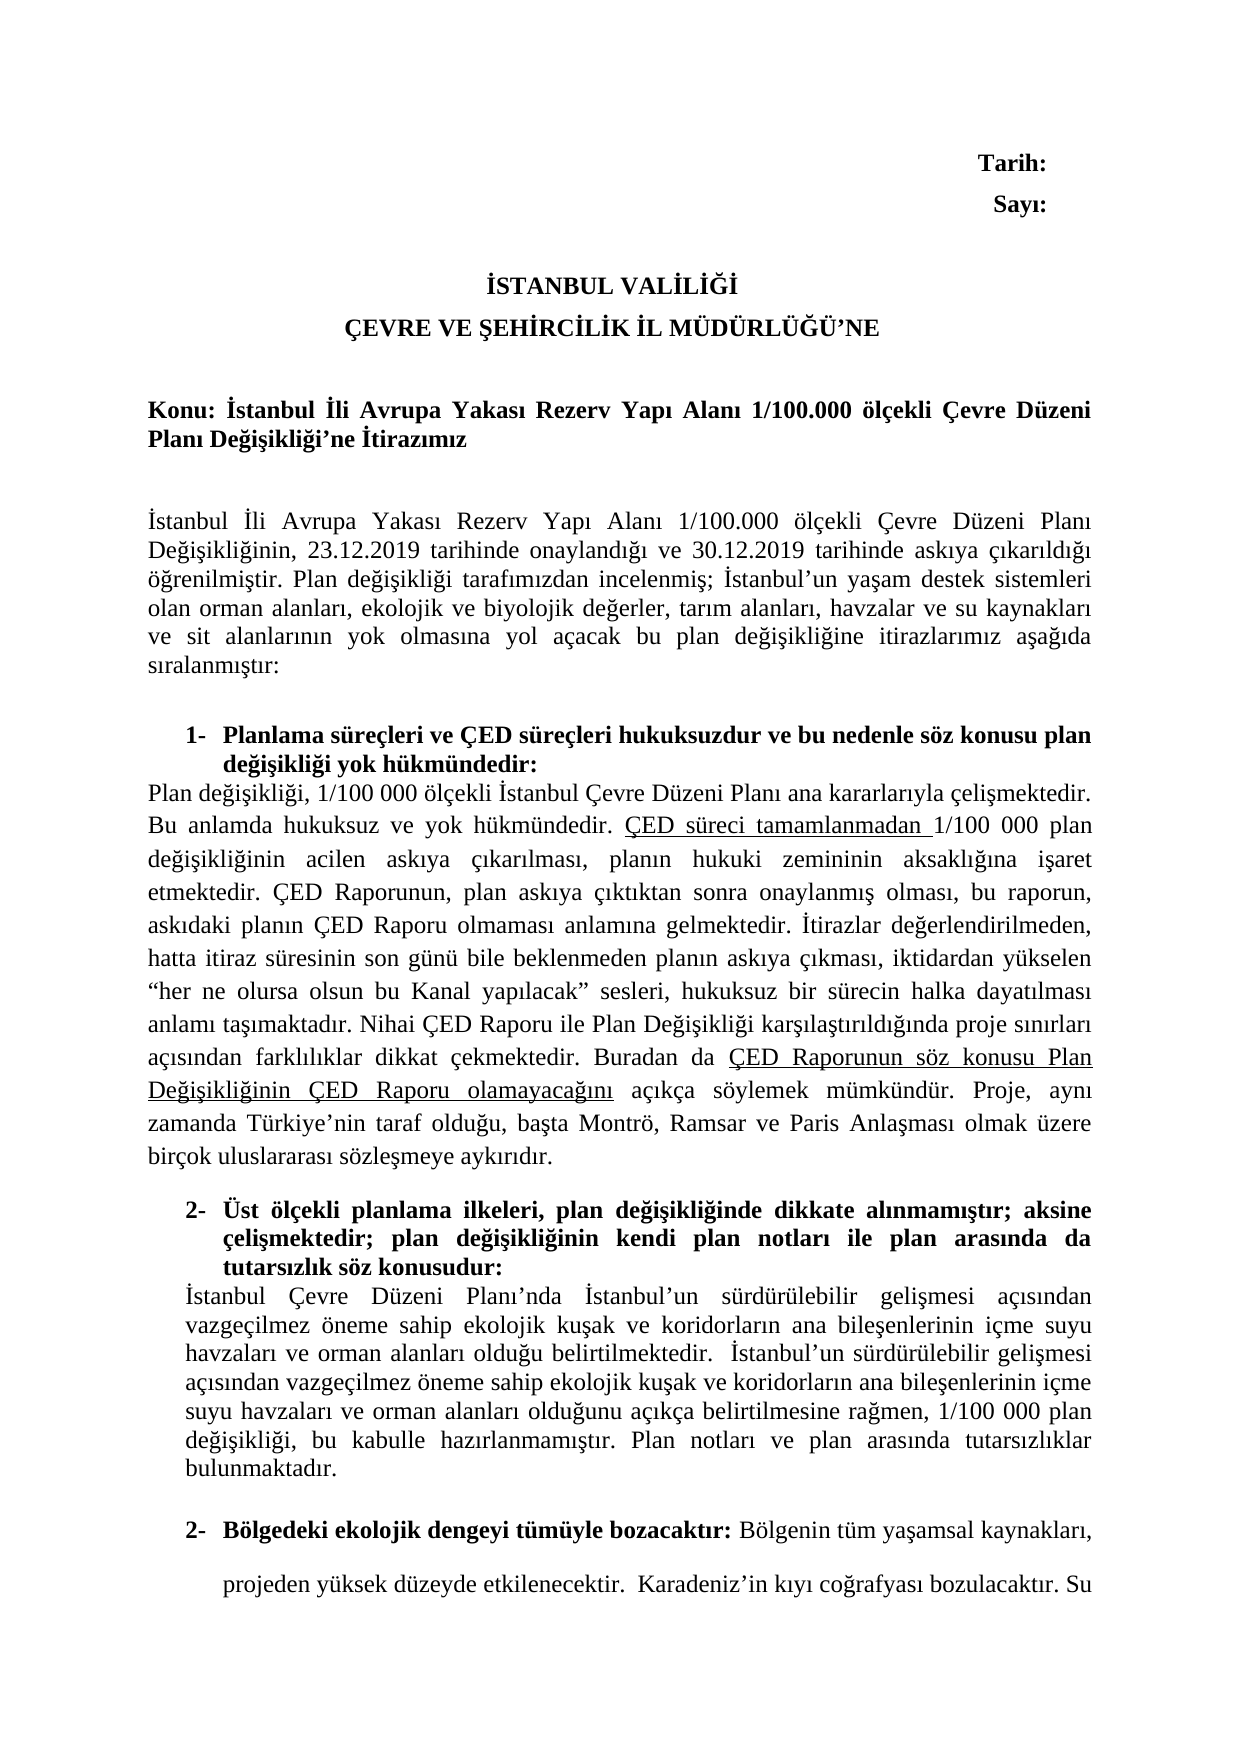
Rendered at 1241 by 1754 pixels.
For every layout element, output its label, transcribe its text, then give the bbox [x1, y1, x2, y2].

text İstanbul İli Avrupa Yakası Rezerv Yapı Alanı 1/100.000 ölçekli Çevre Düzeni Planı Değişikliğinin, 23.12.2019 tarihinde onaylandığı ve 30.12.2019 tarihinde askıya çıkarıldığı öğrenilmiştir. Plan değişikliği tarafımızdan incelenmiş; İstanbul’un yaşam destek sistemleri olan orman alanları, ekolojik ve biyolojik değerler, tarım alanları, havzalar ve su kaynakları ve sit alanlarının yok olmasına yol açacak bu plan değişikliğine itirazlarımız aşağıda sıralanmıştır: [148, 506, 1093, 679]
text İSTANBUL VALİLİĞİ [177, 271, 1047, 300]
list Planlama süreçleri ve ÇED süreçleri hukuksuzdur ve bu nedenle söz konusu plan değişikliği yok hükmündedir: [185, 720, 1093, 778]
text İstanbul Çevre Düzeni Planı’nda İstanbul’un sürdürülebilir gelişmesi açısından vazgeçilmez öneme sahip ekolojik kuşak ve koridorların ana bileşenlerinin içme suyu havzaları ve orman alanları olduğu belirtilmektedir. İstanbul’un sürdürülebilir gelişmesi açısından vazgeçilmez öneme sahip ekolojik kuşak ve koridorların ana bileşenlerinin içme suyu havzaları ve orman alanları olduğunu açıkça belirtilmesine rağmen, 1/100 000 plan değişikliği, bu kabulle hazırlanmamıştır. Plan notları ve plan arasında tutarsızlıklar bulunmaktadır. [185, 1281, 1093, 1482]
text ÇEVRE VE ŞEHİRCİLİK İL MÜDÜRLÜĞÜ’NE [177, 313, 1047, 341]
text Plan değişikliği, 1/100 000 ölçekli İstanbul Çevre Düzeni Planı ana kararlarıyla çelişmektedir. Bu anlamda hukuksuz ve yok hükmündedir. ÇED süreci tamamlanmadan 1/100 000 plan değişikliğinin acilen askıya çıkarılması, planın hukuki zemininin aksaklığına işaret etmektedir. ÇED Raporunun, plan askıya çıktıktan sonra onaylanmış olması, bu raporun, askıdaki planın ÇED Raporu olmaması anlamına gelmektedir. İtirazlar değerlendirilmeden, hatta itiraz süresinin son günü bile beklenmeden planın askıya çıkması, iktidardan yükselen “her ne olursa olsun bu Kanal yapılacak” sesleri, hukuksuz bir sürecin halka dayatılması anlamı taşımaktadır. Nihai ÇED Raporu ile Plan Değişikliği karşılaştırıldığında proje sınırları açısından farklılıklar dikkat çekmektedir. Buradan da ÇED Raporunun söz konusu Plan Değişikliğinin ÇED Raporu olamayacağını açıkça söylemek mümkündür. Proje, aynı zamanda Türkiye’nin taraf olduğu, başta Montrö, Ramsar ve Paris Anlaşması olmak üzere birçok uluslararası sözleşmeye aykırıdır. [148, 778, 1093, 1169]
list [185, 1515, 1093, 1605]
text Konu: İstanbul İli Avrupa Yakası Rezerv Yapı Alanı 1/100.000 ölçekli Çevre Düzeni Planı Değişikliği’ne İtirazımız [148, 395, 1093, 453]
list Üst ölçekli planlama ilkeleri, plan değişikliğinde dikkate alınmamıştır; aksine çelişmektedir; plan değişikliğinin kendi plan notları ile plan arasında da tutarsızlık söz konusudur: [185, 1195, 1093, 1281]
text Tarih: [177, 148, 1047, 176]
text Sayı: [177, 189, 1047, 218]
